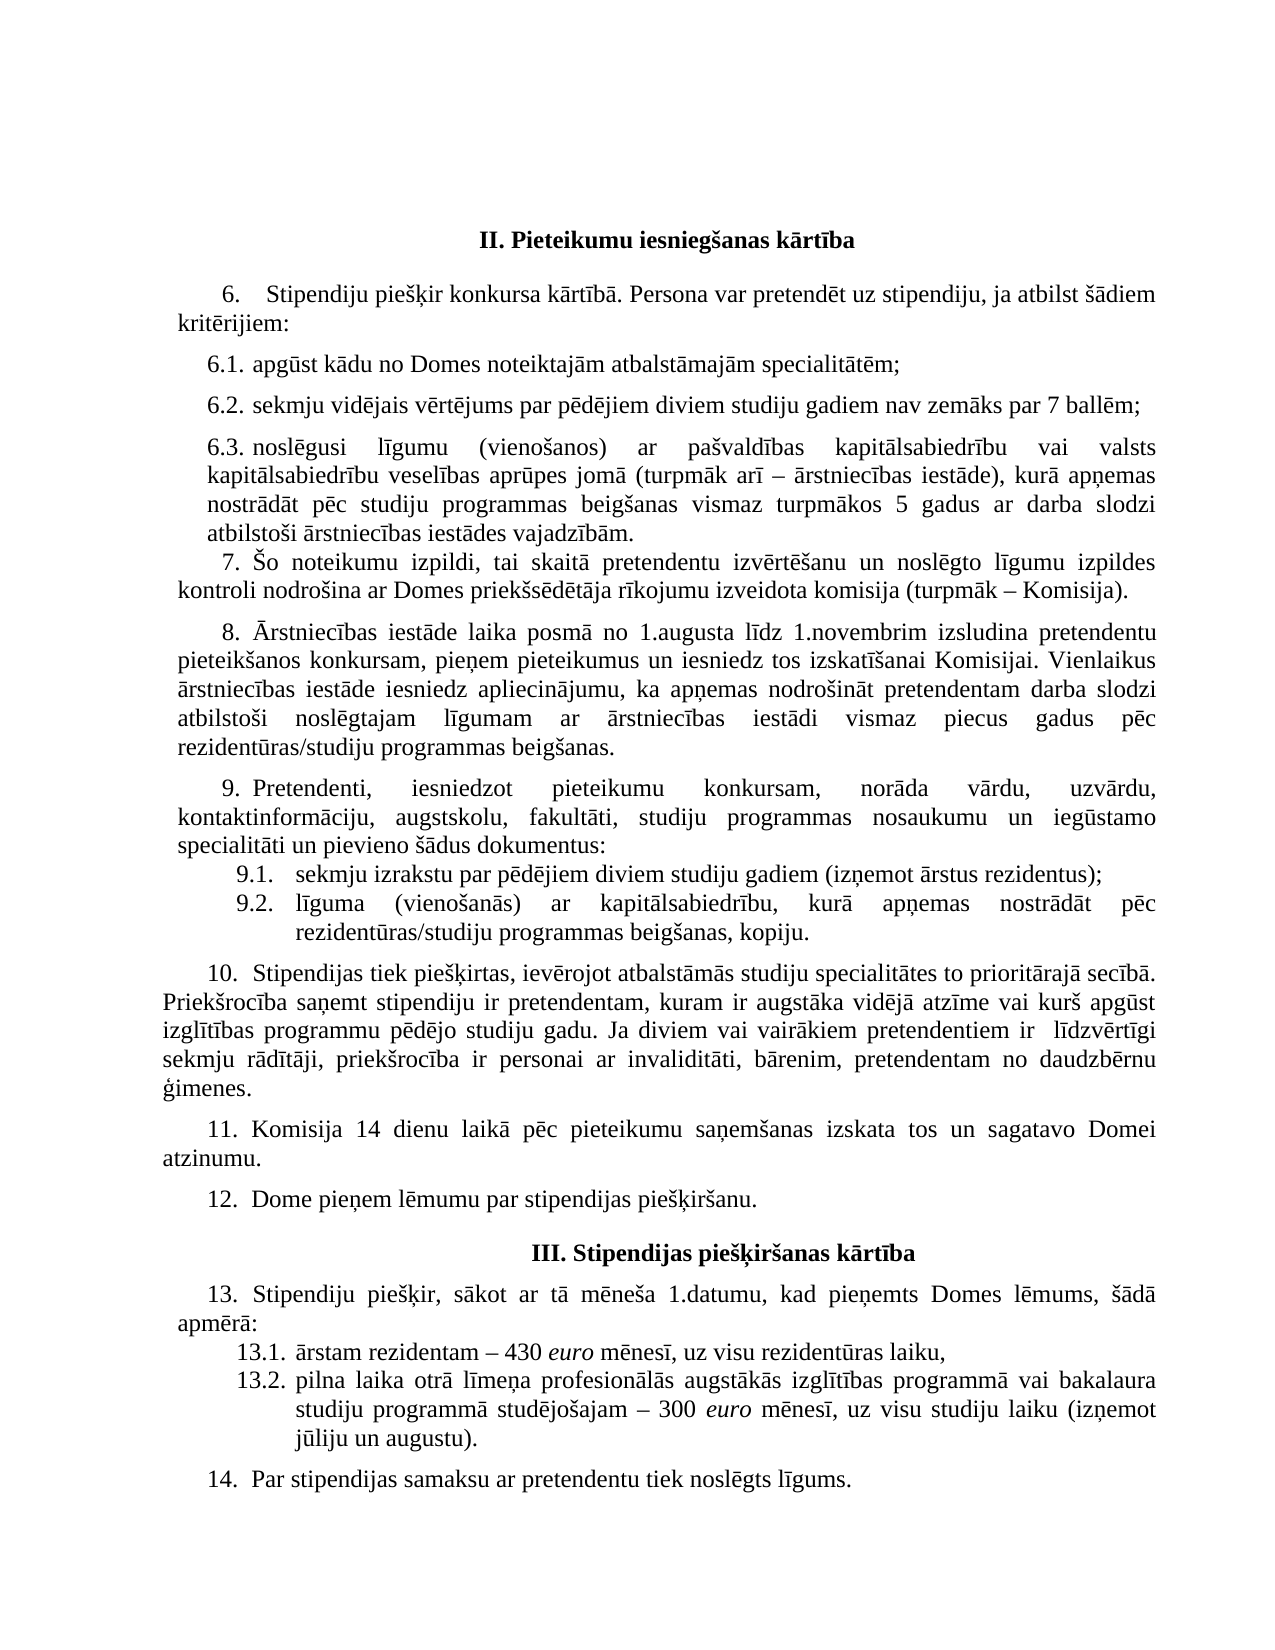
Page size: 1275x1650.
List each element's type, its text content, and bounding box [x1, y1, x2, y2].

list Stipendijas tiek piešķirtas, ievērojot atbalstāmās studiju specialitātes to prioritārajā secībā. Priekšrocība saņemt stipendiju ir pretendentam, kuram ir augstāka vidējā atzīme vai kurš apgūst izglītības programmu pēdējo studiju gadu. Ja diviem vai vairākiem pretendentiem ir līdzvērtīgi sekmju rādītāji, priekšrocība ir personai ar invaliditāti, bārenim, pretendentam no daudzbērnu ģimenes. [162, 958, 1157, 1102]
list Stipendiju piešķir, sākot ar tā mēneša 1.datumu, kad pieņemts Domes lēmums, šādā apmērā: [177, 1279, 1157, 1337]
list noslēgusi līgumu (vienošanos) ar pašvaldības kapitālsabiedrību vai valsts kapitālsabiedrību veselības aprūpes jomā (turpmāk arī – ārstniecības iestāde), kurā apņemas nostrādāt pēc studiju programmas beigšanas vismaz turpmākos 5 gadus ar darba slodzi atbilstoši ārstniecības iestādes vajadzībām. [207, 432, 1157, 547]
list Par stipendijas samaksu ar pretendentu tiek noslēgts līgums. [207, 1464, 1157, 1493]
list Ārstniecības iestāde laika posmā no 1.augusta līdz 1.novembrim izsludina pretendentu pieteikšanos konkursam, pieņem pieteikumus un iesniedz tos izskatīšanai Komisijai. Vienlaikus ārstniecības iestāde iesniedz apliecinājumu, ka apņemas nodrošināt pretendentam darba slodzi atbilstoši noslēgtajam līgumam ar ārstniecības iestādi vismaz piecus gadus pēc rezidentūras/studiju programmas beigšanas. [177, 617, 1157, 761]
list Komisija 14 dienu laikā pēc pieteikumu saņemšanas izskata tos un sagatavo Domei atzinumu. [162, 1114, 1157, 1172]
list sekmju izrakstu par pēdējiem diviem studiju gadiem (izņemot ārstus rezidentus); [236, 859, 1157, 888]
list Stipendiju piešķir konkursa kārtībā. Persona var pretendēt uz stipendiju, ja atbilst šādiem kritērijiem: [177, 279, 1157, 337]
list ārstam rezidentam – 430 euro mēnesī, uz visu rezidentūras laiku, [236, 1337, 1157, 1366]
list sekmju vidējais vērtējums par pēdējiem diviem studiju gadiem nav zemāks par 7 ballēm; [207, 391, 1157, 419]
list Dome pieņem lēmumu par stipendijas piešķiršanu. [207, 1184, 1157, 1213]
list pilna laika otrā līmeņa profesionālās augstākās izglītības programmā vai bakalaura studiju programmā studējošajam – 300 euro mēnesī, uz visu studiju laiku (izņemot jūliju un augustu). [236, 1366, 1157, 1452]
list apgūst kādu no Domes noteiktajām atbalstāmajām specialitātēm; [207, 349, 1157, 378]
list Šo noteikumu izpildi, tai skaitā pretendentu izvērtēšanu un noslēgto līgumu izpildes kontroli nodrošina ar Domes priekšsēdētāja rīkojumu izveidota komisija (turpmāk – Komisija). [177, 547, 1157, 604]
list līguma (vienošanās) ar kapitālsabiedrību, kurā apņemas nostrādāt pēc rezidentūras/studiju programmas beigšanas, kopiju. [236, 888, 1157, 946]
list III. Stipendijas piešķiršanas kārtība [290, 1238, 1157, 1267]
text II. Pieteikumu iesniegšanas kārtība [177, 226, 1157, 254]
list Pretendenti, iesniedzot pieteikumu konkursam, norāda vārdu, uzvārdu, kontaktinformāciju, augstskolu, fakultāti, studiju programmas nosaukumu un iegūstamo specialitāti un pievieno šādus dokumentus: [177, 773, 1157, 859]
